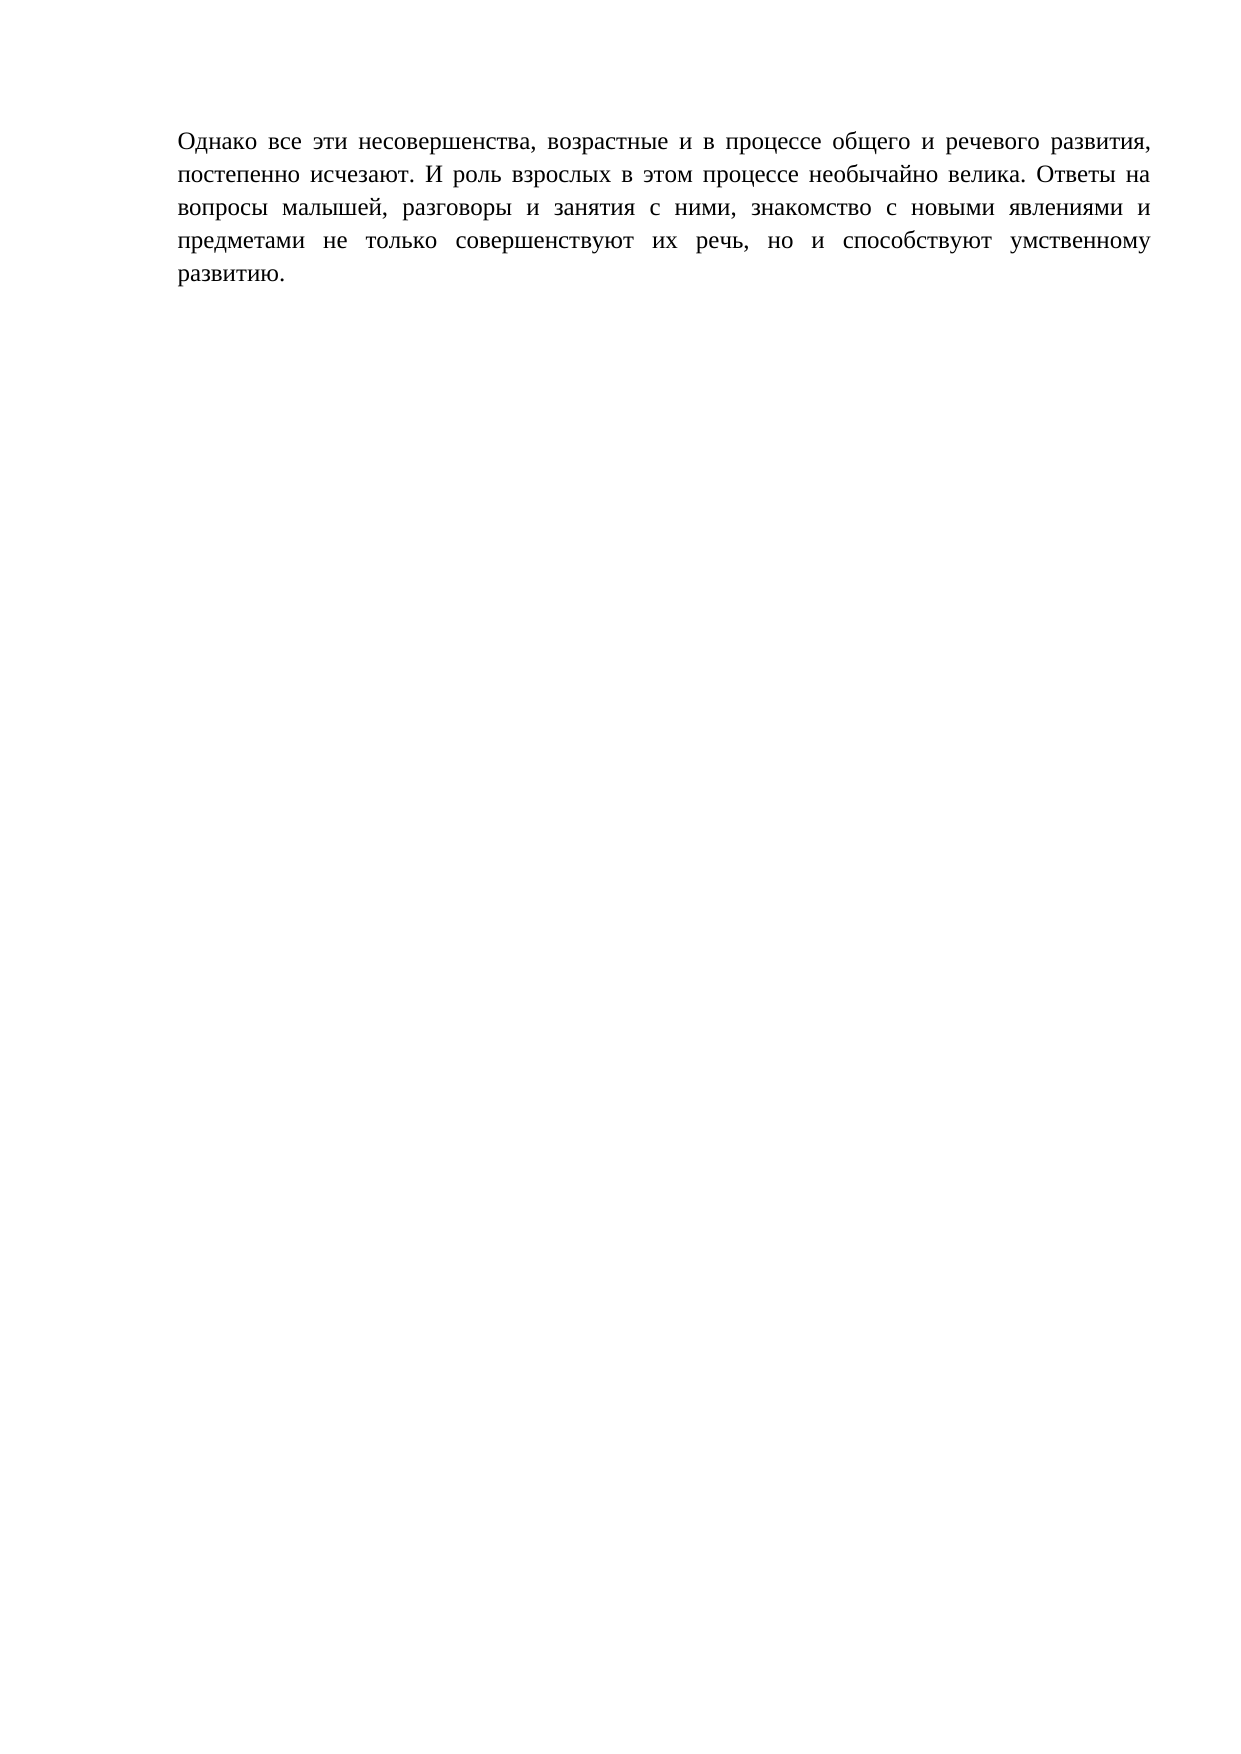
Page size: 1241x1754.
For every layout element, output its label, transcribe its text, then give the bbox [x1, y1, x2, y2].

text Однако все эти несовершенства, возрастные и в процессе общего и речевого развития, постепенно исчезают. И роль взрослых в этом процессе необычайно велика. Ответы на вопросы малышей, разговоры и занятия с ними, знакомство с новыми явлениями и предметами не только совершенствуют их речь, но и способствуют умственному развитию. [177, 126, 1152, 287]
